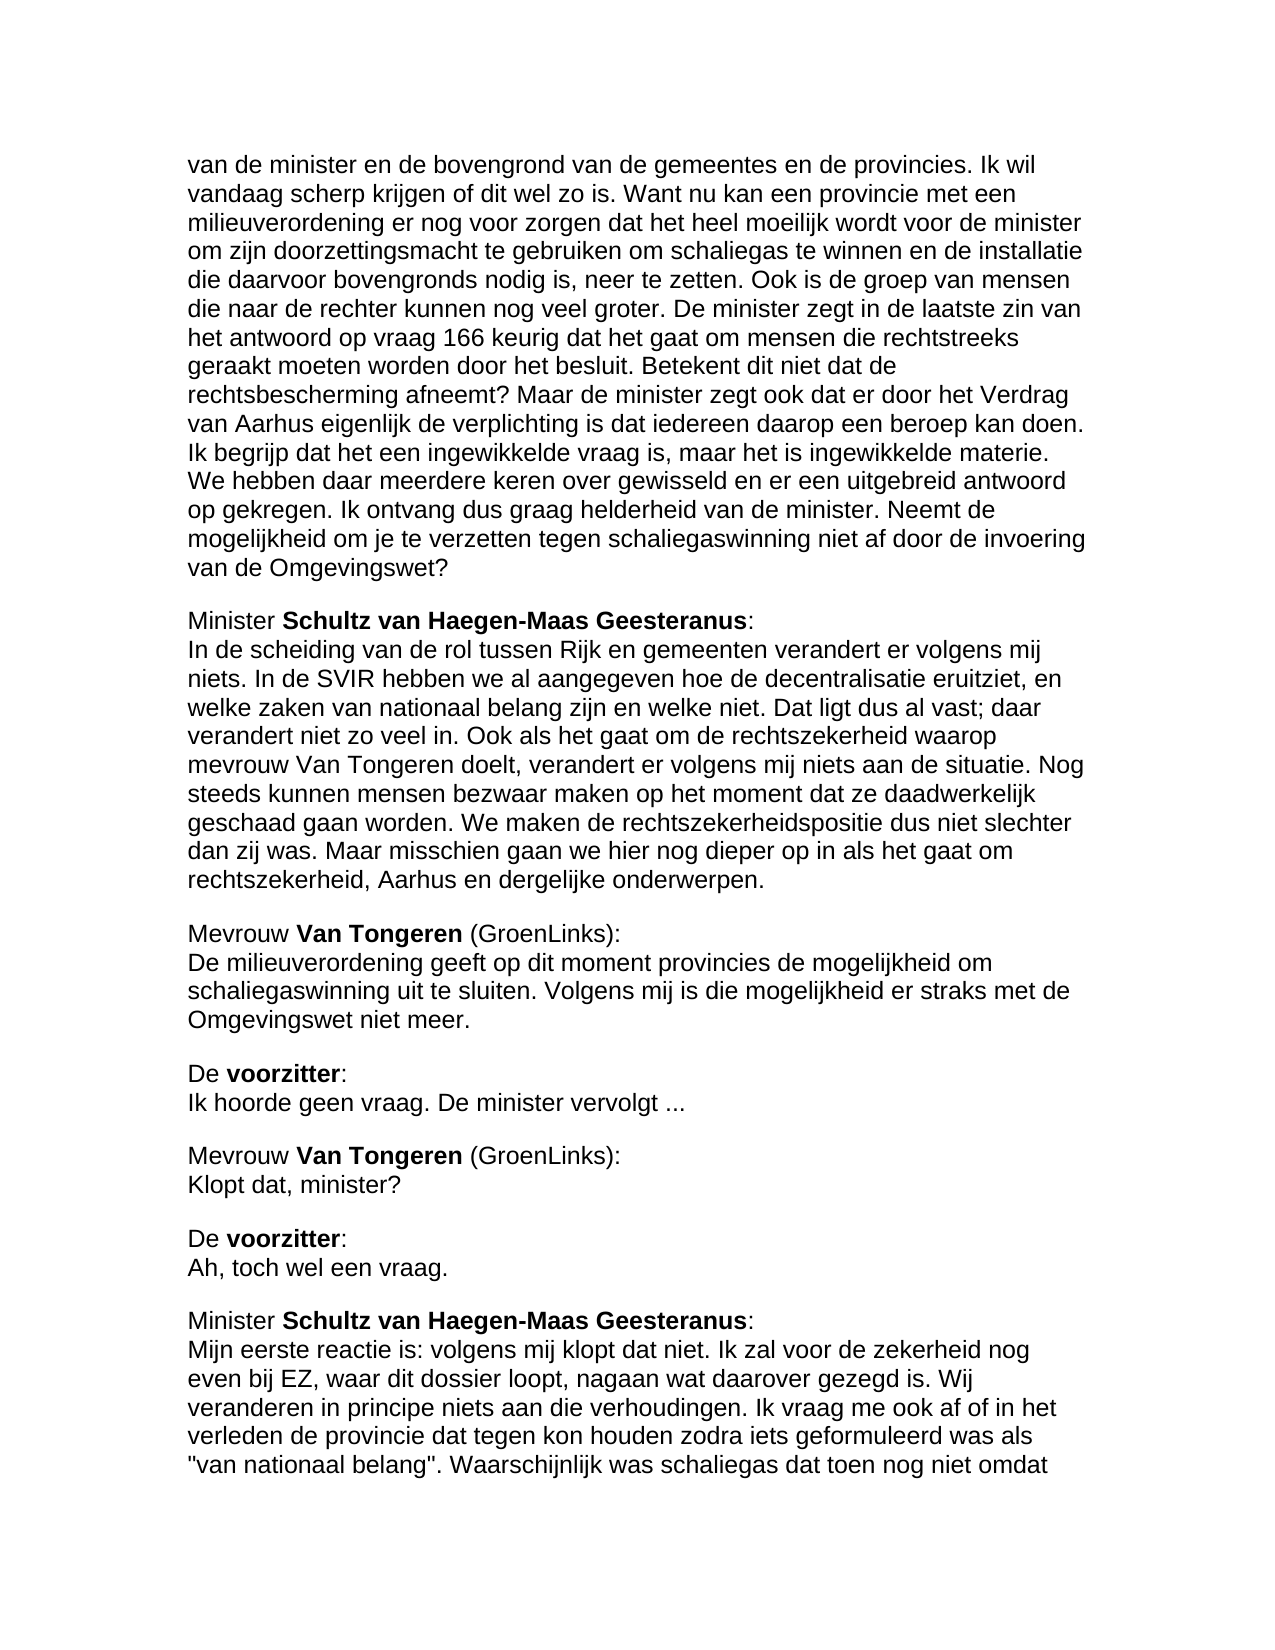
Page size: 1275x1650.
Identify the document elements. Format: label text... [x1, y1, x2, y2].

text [187, 1306, 1087, 1479]
text De voorzitter: Ah, toch wel een vraag. [187, 1224, 1087, 1281]
text Mevrouw Van Tongeren (GroenLinks): Klopt dat, minister? [187, 1141, 1087, 1199]
text Minister Schultz van Haegen-Maas Geesteranus: In de scheiding van de rol tussen Rijk en gemeenten verandert er volgens mij niets. In de SVIR hebben we al aangegeven hoe de decentralisatie eruitziet, en welke zaken van nationaal belang zijn en welke niet. Dat ligt dus al vast; daar verandert niet zo veel in. Ook als het gaat om de rechtszekerheid waarop mevrouw Van Tongeren doelt, verandert er volgens mij niets aan de situatie. Nog steeds kunnen mensen bezwaar maken op het moment dat ze daadwerkelijk geschaad gaan worden. We maken de rechtszekerheidspositie dus niet slechter dan zij was. Maar misschien gaan we hier nog dieper op in als het gaat om rechtszekerheid, Aarhus en dergelijke onderwerpen. [187, 606, 1087, 894]
text Mevrouw Van Tongeren (GroenLinks): De milieuverordening geeft op dit moment provincies de mogelijkheid om schaliegaswinning uit te sluiten. Volgens mij is die mogelijkheid er straks met de Omgevingswet niet meer. [187, 919, 1087, 1034]
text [187, 150, 1087, 581]
text De voorzitter: Ik hoorde geen vraag. De minister vervolgt ... [187, 1059, 1087, 1116]
